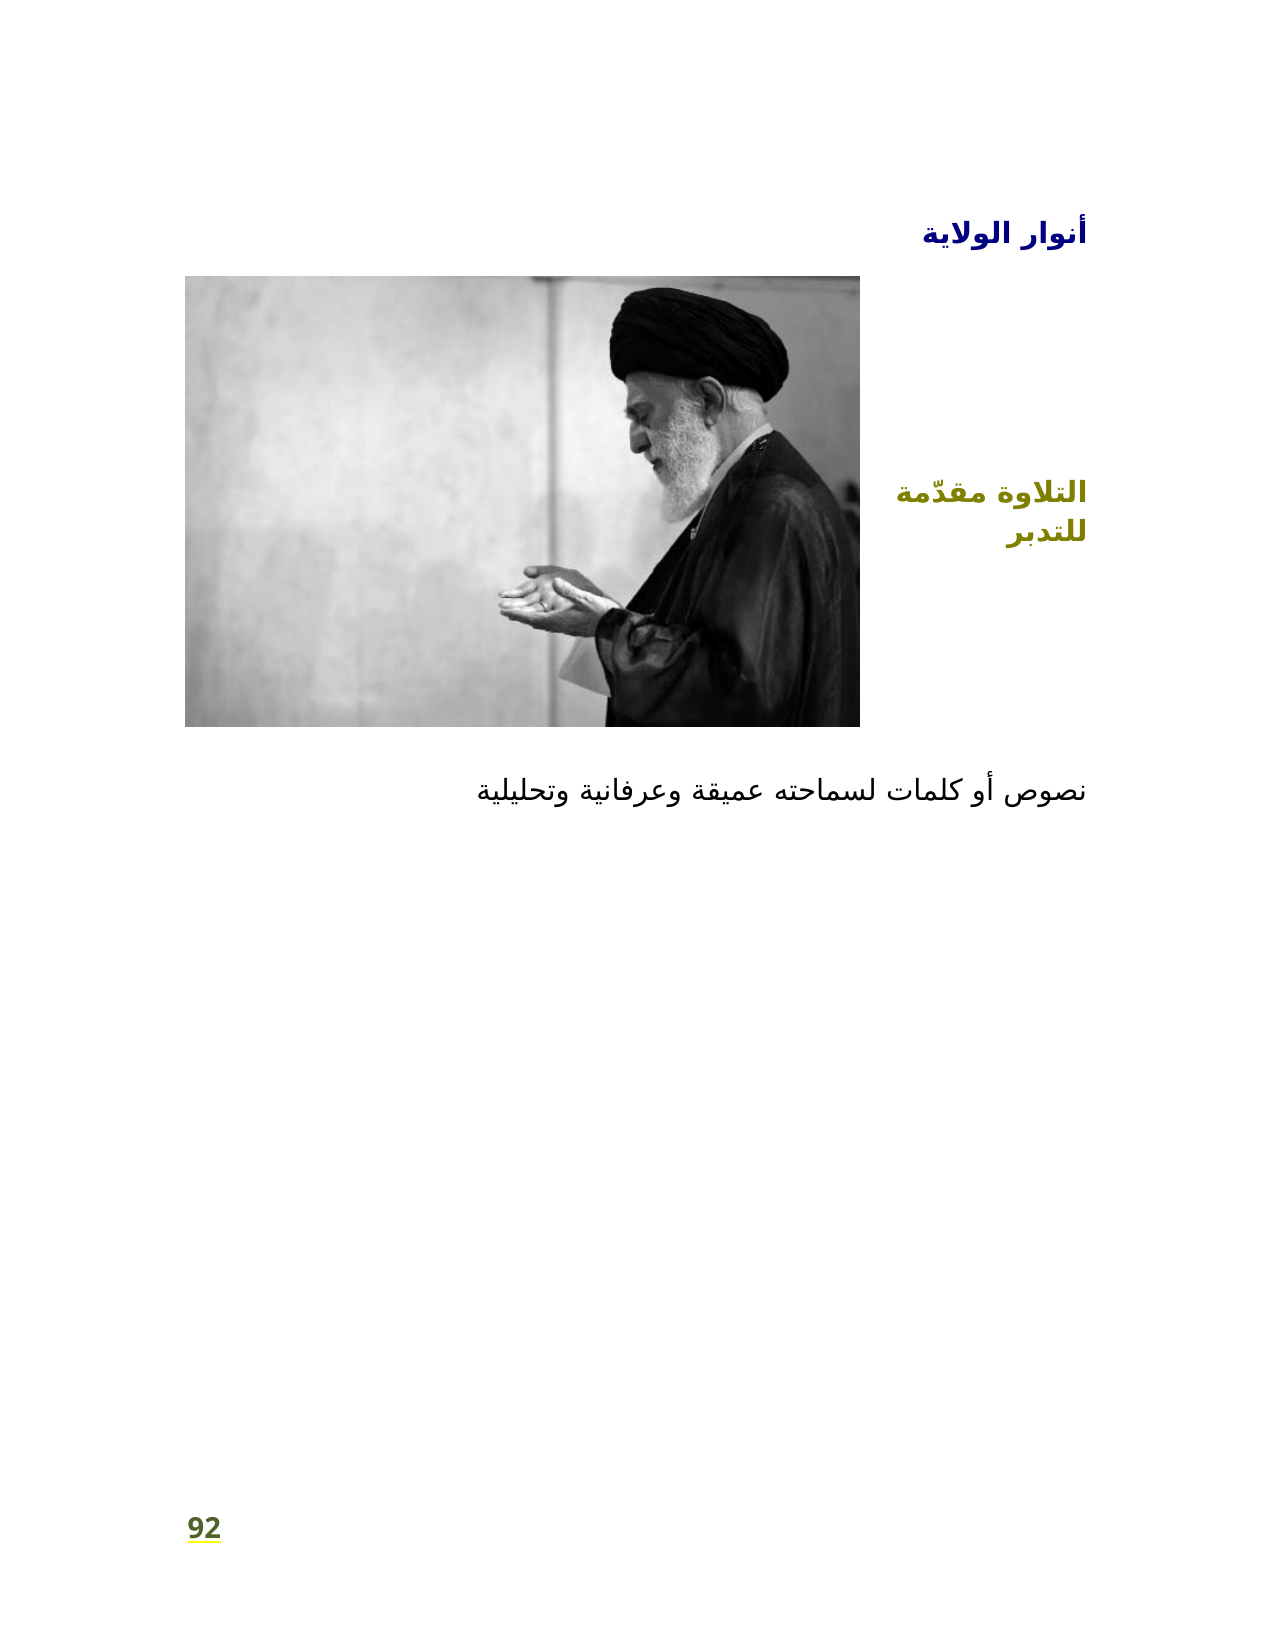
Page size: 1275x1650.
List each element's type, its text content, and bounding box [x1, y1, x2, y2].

text أنوار الولاية [187, 216, 1087, 250]
text نصوص أو كلمات لسماحته عميقة وعرفانية وتحليلية [187, 774, 1087, 808]
picture [185, 276, 860, 727]
text التلاوة مقدّمة للتدبر [860, 476, 1087, 548]
